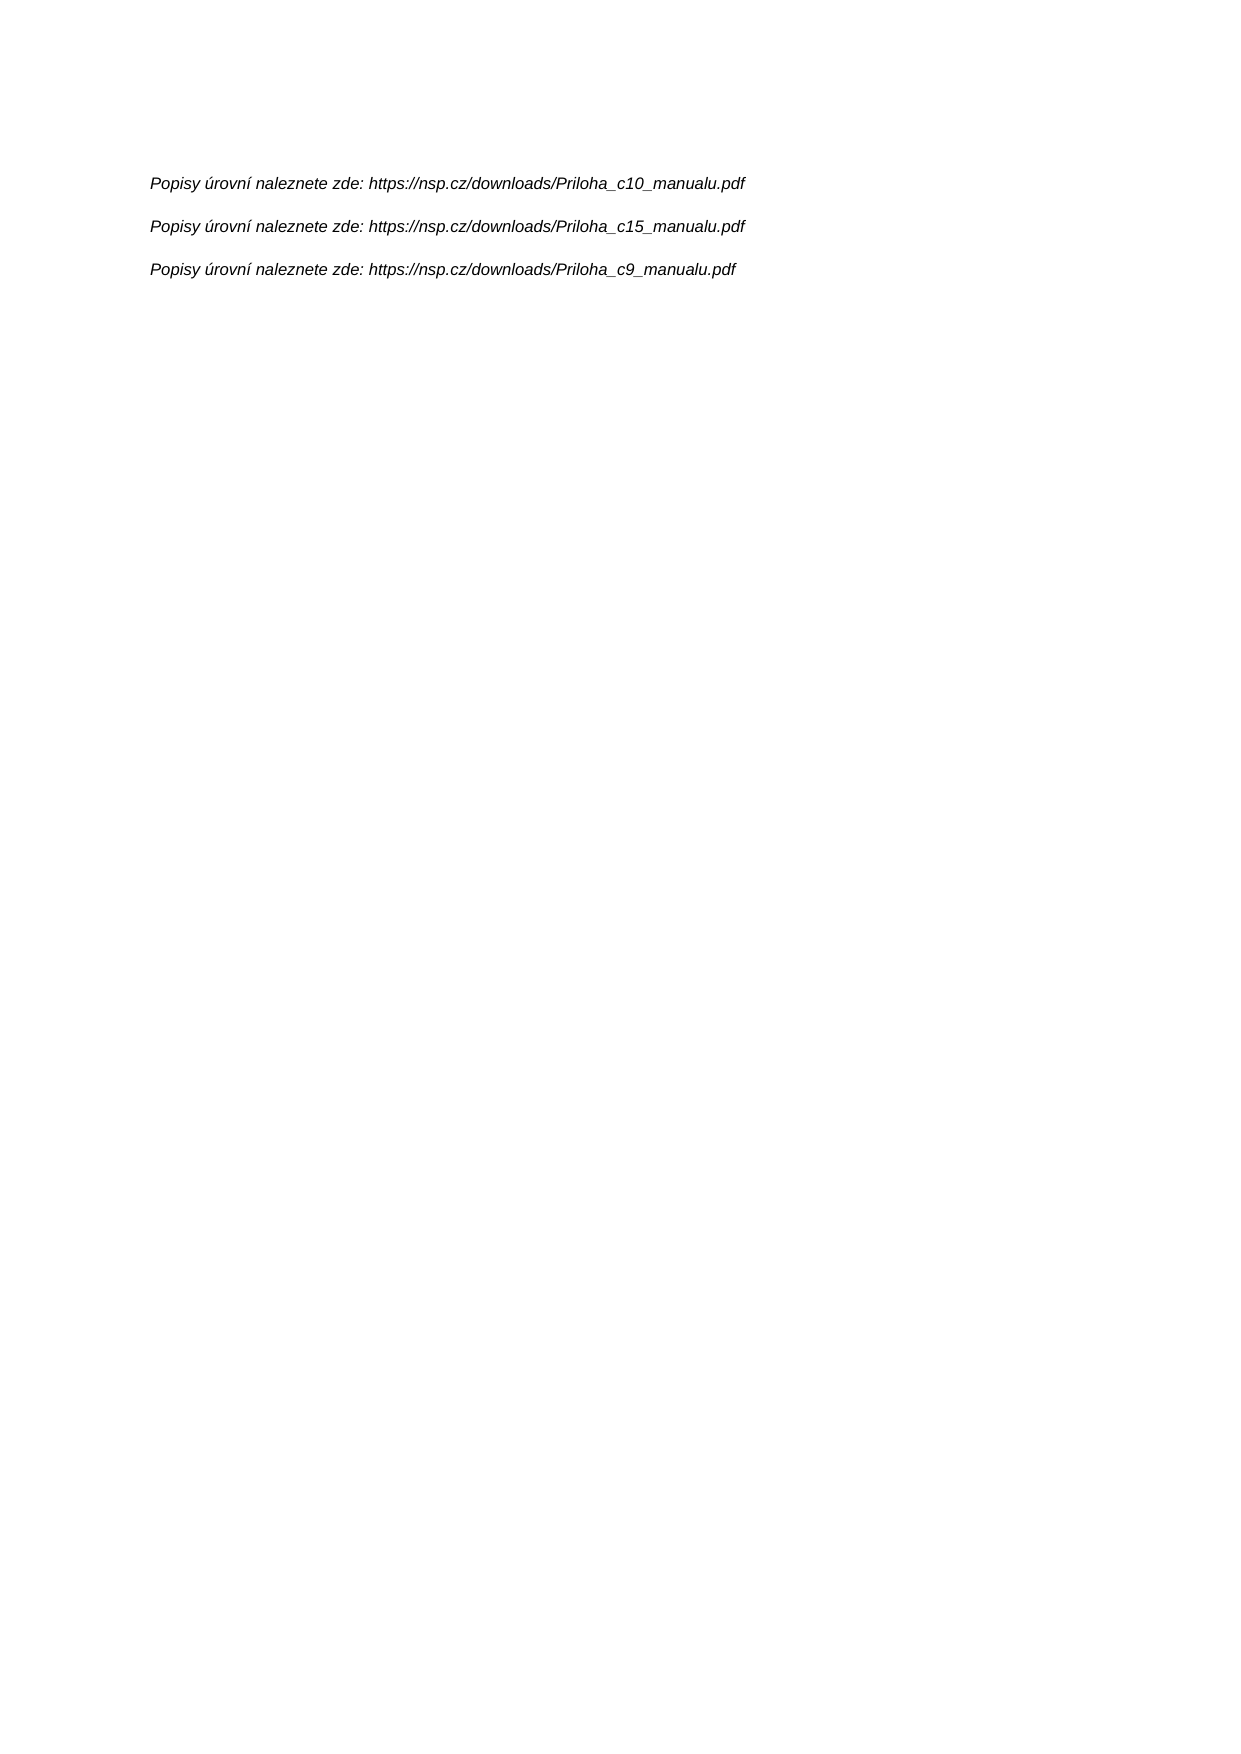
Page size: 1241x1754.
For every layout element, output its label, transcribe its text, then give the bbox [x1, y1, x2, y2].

text Popisy úrovní naleznete zde: https://nsp.cz/downloads/Priloha_c15_manualu.pdf [150, 217, 1090, 236]
text Popisy úrovní naleznete zde: https://nsp.cz/downloads/Priloha_c10_manualu.pdf [150, 174, 1090, 193]
text Popisy úrovní naleznete zde: https://nsp.cz/downloads/Priloha_c9_manualu.pdf [150, 260, 1090, 279]
